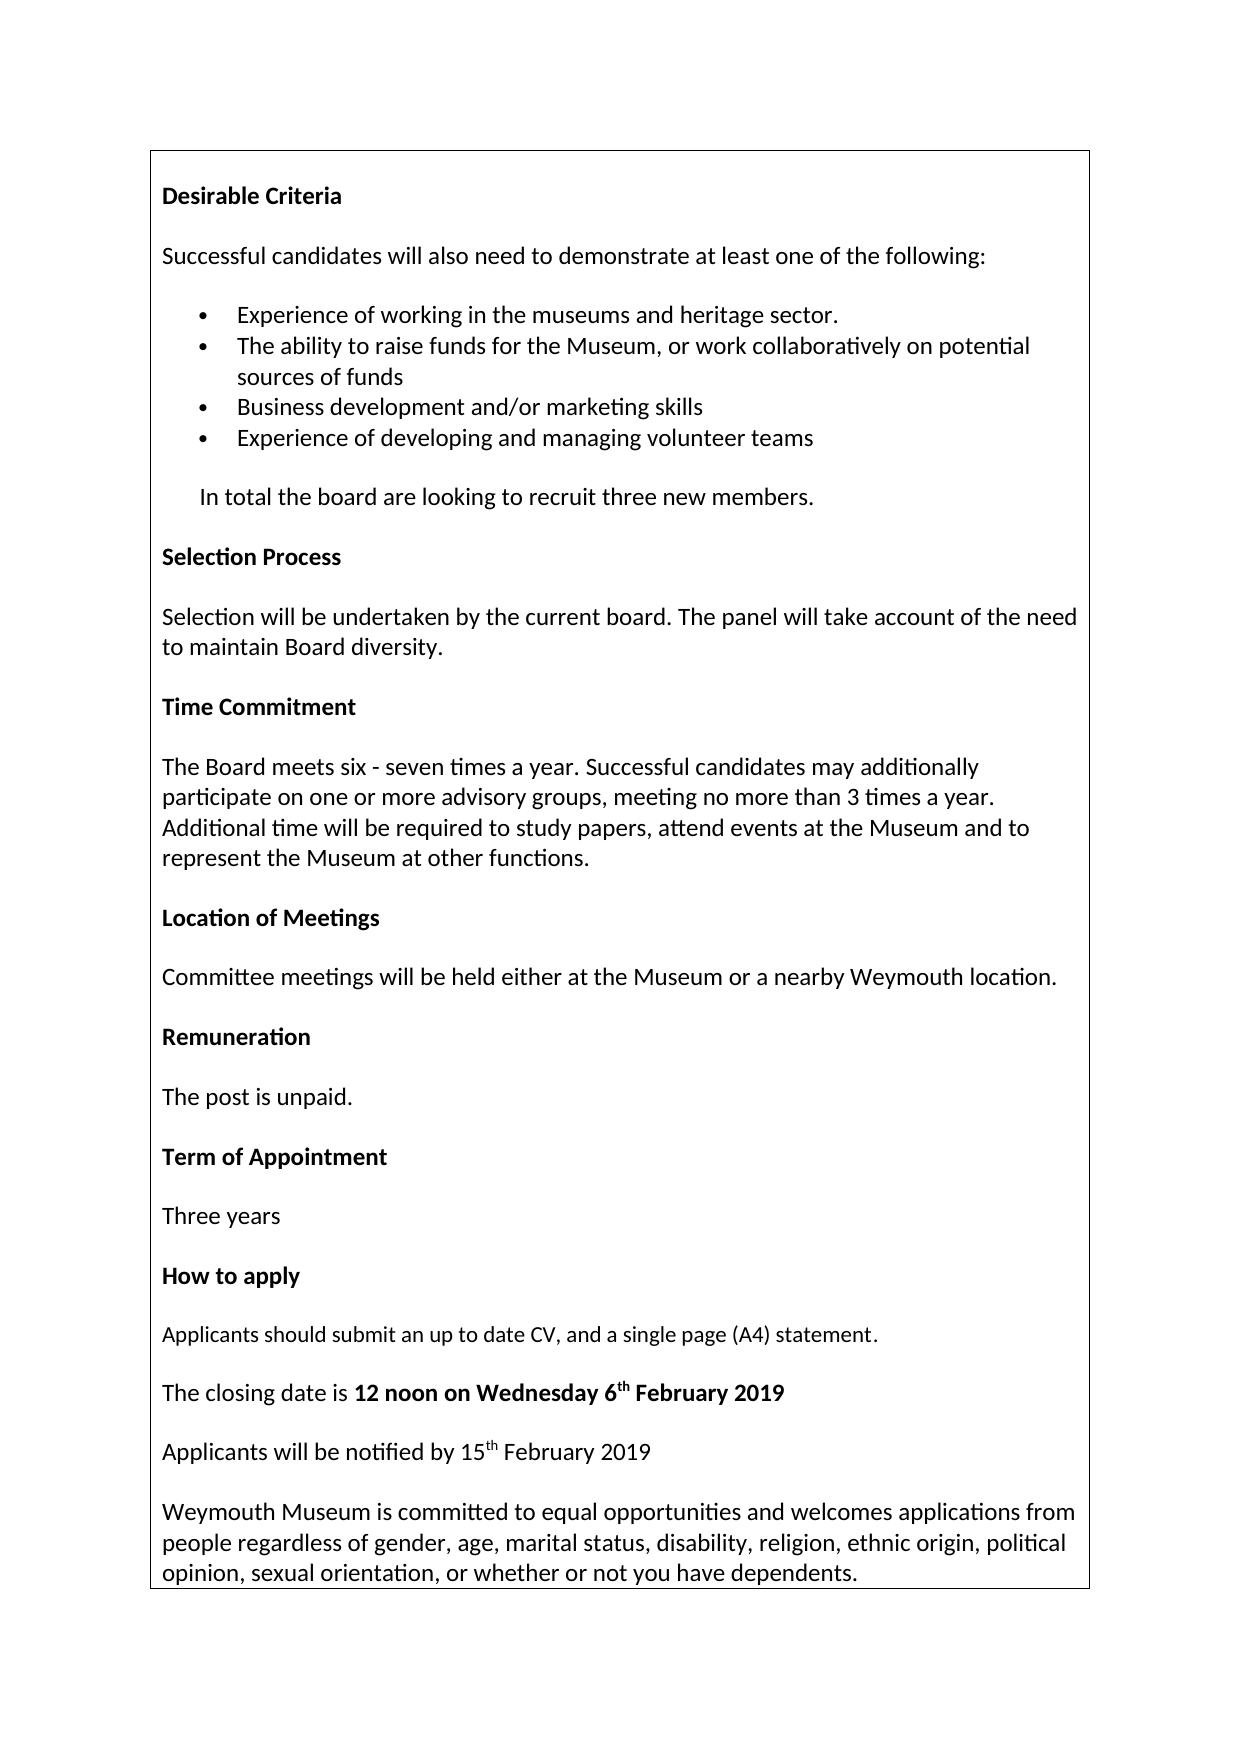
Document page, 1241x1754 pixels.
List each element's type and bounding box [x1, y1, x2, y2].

table_header [151, 151, 1089, 1588]
